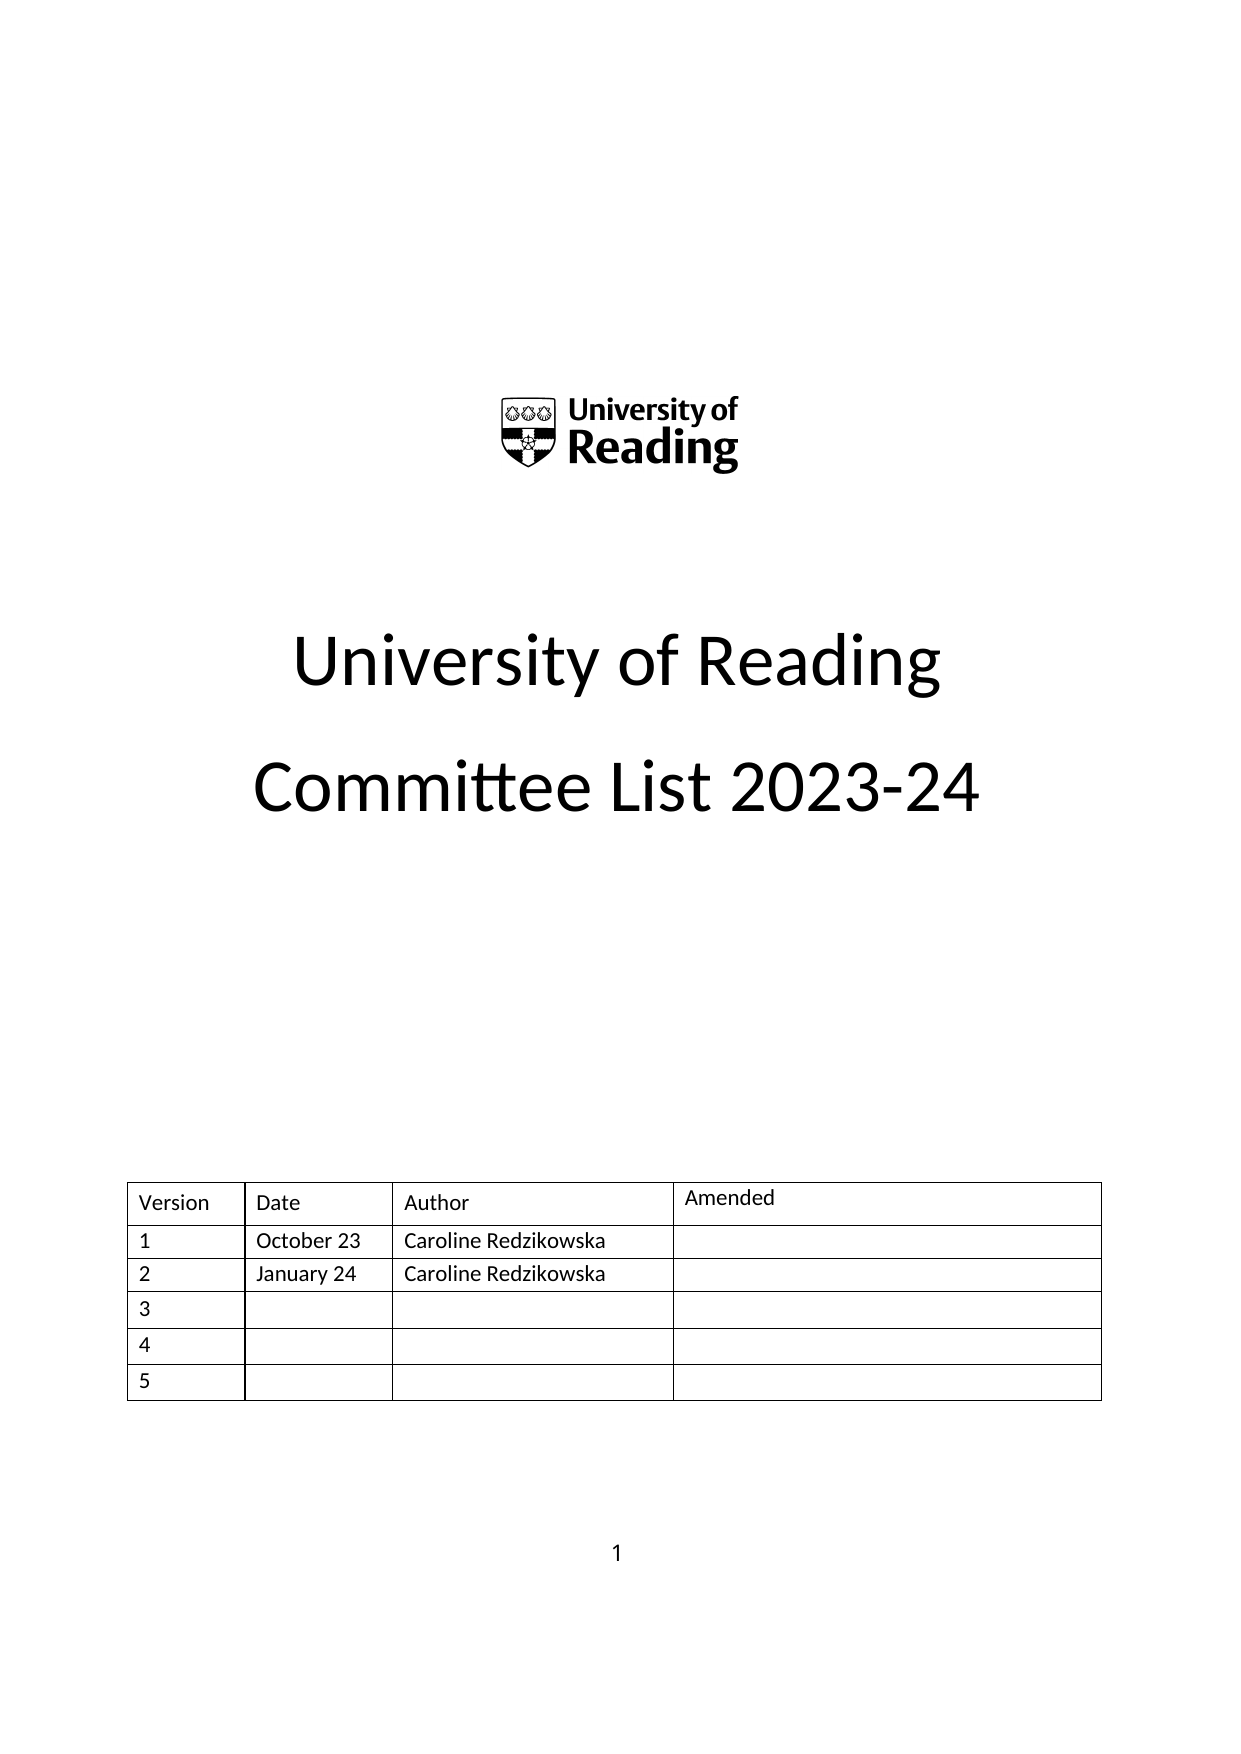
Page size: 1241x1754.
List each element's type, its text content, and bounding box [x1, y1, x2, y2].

text Committee List 2023-24 [112, 739, 1122, 831]
table_cell [674, 1226, 1101, 1258]
table_header Author [393, 1183, 673, 1225]
table_cell [393, 1365, 673, 1400]
table_cell [674, 1329, 1101, 1363]
table_cell [246, 1329, 392, 1363]
table_cell 1 [128, 1226, 244, 1258]
table_cell [393, 1292, 673, 1327]
table_cell Caroline Redzikowska [393, 1226, 673, 1258]
table_cell [674, 1365, 1101, 1400]
table_cell [674, 1292, 1101, 1327]
table_cell 4 [128, 1329, 244, 1363]
table_header Date [246, 1183, 392, 1225]
table_cell Caroline Redzikowska [393, 1259, 673, 1291]
picture [501, 396, 739, 474]
table_header Version [128, 1183, 244, 1225]
text University of Reading [112, 613, 1122, 704]
table_cell [393, 1329, 673, 1363]
table_cell [246, 1292, 392, 1327]
table_cell 2 [128, 1259, 244, 1291]
table_cell [246, 1365, 392, 1400]
table_cell 5 [128, 1365, 244, 1400]
table_cell [674, 1259, 1101, 1291]
table_cell 3 [128, 1292, 244, 1327]
table_cell October 23 [246, 1226, 392, 1258]
table_cell January 24 [246, 1259, 392, 1291]
table_header Amended [674, 1183, 1101, 1225]
